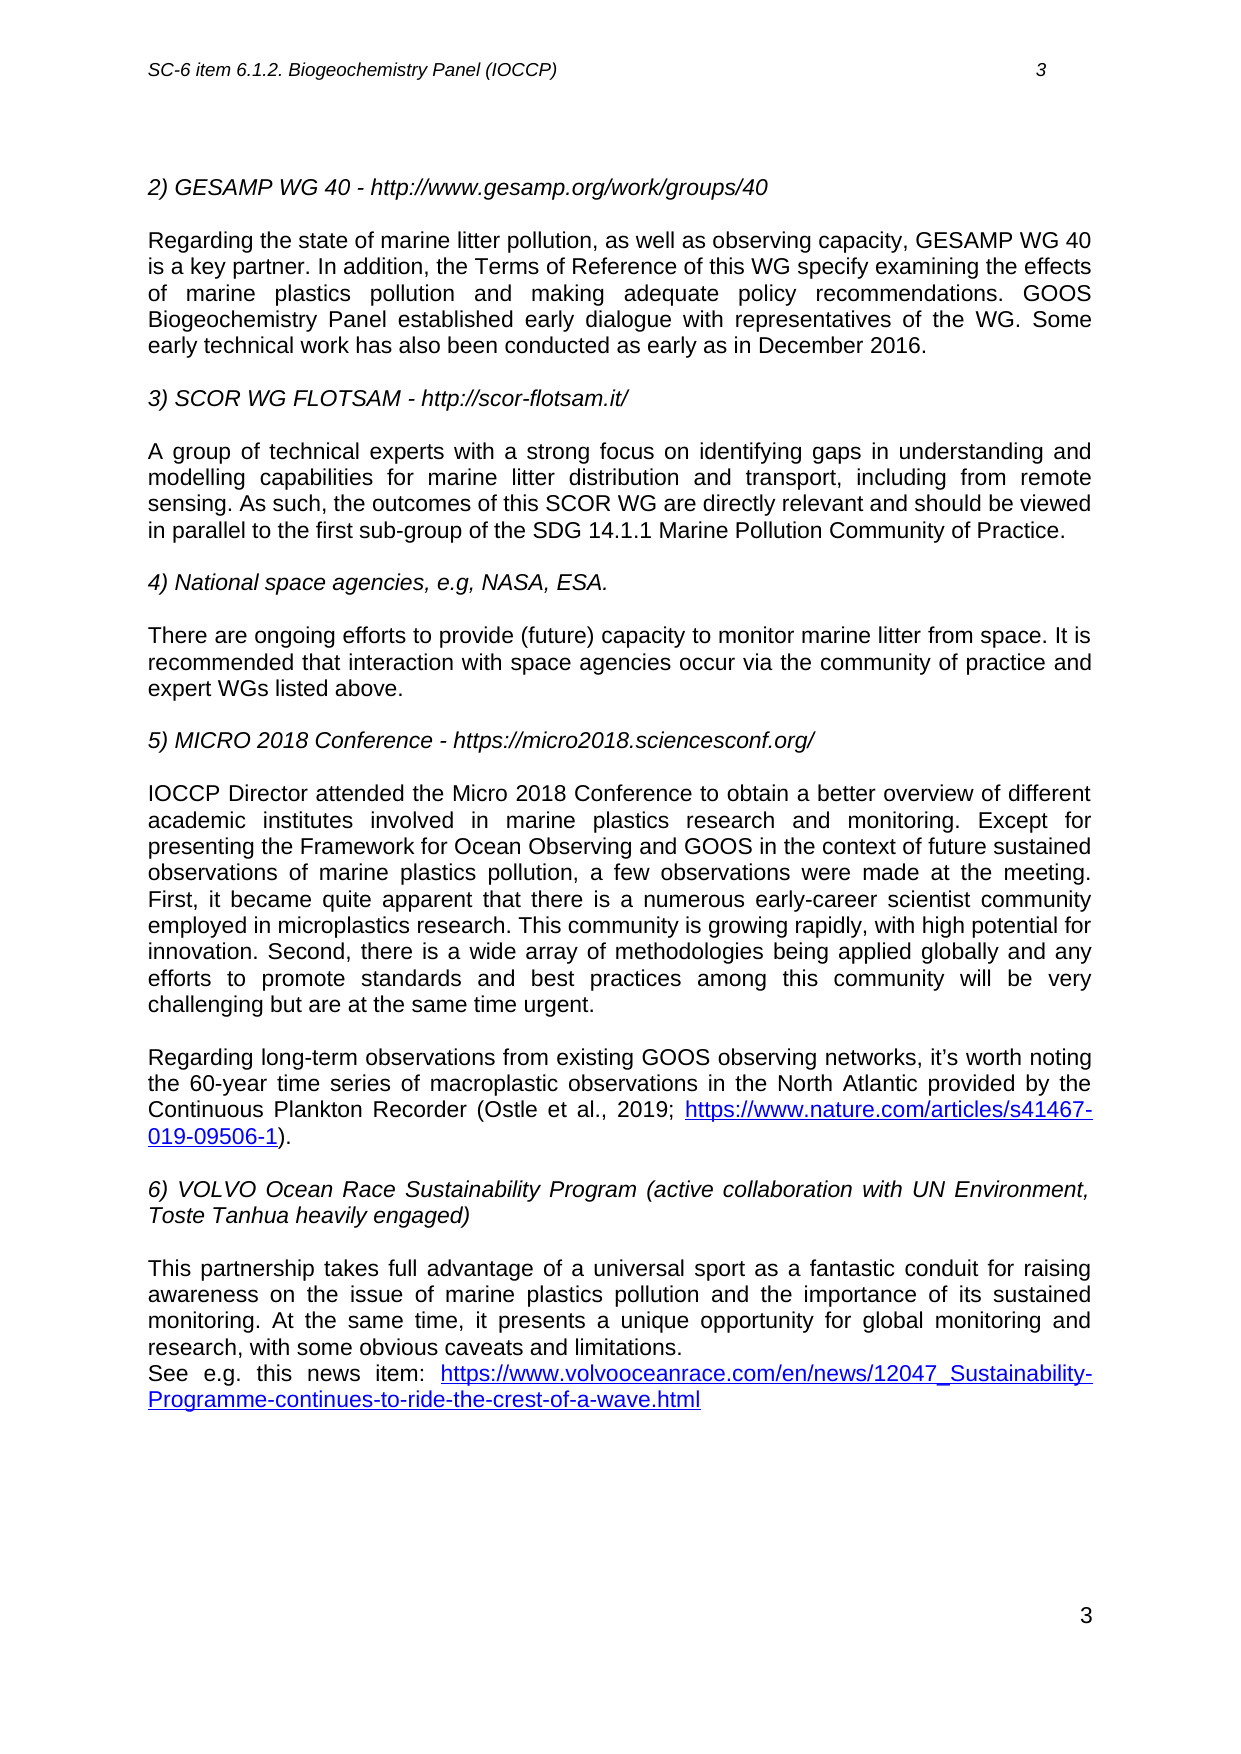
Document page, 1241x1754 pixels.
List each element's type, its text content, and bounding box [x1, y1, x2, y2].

text 3) SCOR WG FLOTSAM - http://scor-flotsam.it/ [148, 385, 1092, 411]
text 5) MICRO 2018 Conference - https://micro2018.sciencesconf.org/ [148, 727, 1092, 754]
text IOCCP Director attended the Micro 2018 Conference to obtain a better overview of different academic institutes involved in marine plastics research and monitoring. Except for presenting the Framework for Ocean Observing and GOOS in the context of future sustained observations of marine plastics pollution, a few observations were made at the meeting. First, it became quite apparent that there is a numerous early-career scientist community employed in microplastics research. This community is growing rapidly, with high potential for innovation. Second, there is a wide array of methodologies being applied globally and any efforts to promote standards and best practices among this community will be very challenging but are at the same time urgent. [148, 780, 1092, 1017]
text There are ongoing efforts to provide (future) capacity to monitor marine litter from space. It is recommended that interaction with space agencies occur via the community of practice and expert WGs listed above. [148, 622, 1092, 701]
text Regarding long-term observations from existing GOOS observing networks, it’s worth noting the 60-year time series of macroplastic observations in the North Atlantic provided by the Continuous Plankton Recorder (Ostle et al., 2019; https://www.nature.com/articles/s41467-019-09506-1). [148, 1044, 1092, 1149]
text 6) VOLVO Ocean Race Sustainability Program (active collaboration with UN Environment, Toste Tanhua heavily engaged) [148, 1176, 1092, 1228]
text 4) National space agencies, e.g, NASA, ESA. [148, 569, 1092, 596]
text A group of technical experts with a strong focus on identifying gaps in understanding and modelling capabilities for marine litter distribution and transport, including from remote sensing. As such, the outcomes of this SCOR WG are directly relevant and should be viewed in parallel to the first sub-group of the SDG 14.1.1 Marine Pollution Community of Practice. [148, 438, 1092, 543]
text This partnership takes full advantage of a universal sport as a fantastic conduit for raising awareness on the issue of marine plastics pollution and the importance of its sustained monitoring. At the same time, it presents a unique opportunity for global monitoring and research, with some obvious caveats and limitations. [148, 1254, 1092, 1360]
text See e.g. this news item: https://www.volvooceanrace.com/en/news/12047_Sustainability-Programme-continues-to-ride-the-crest-of-a-wave.html [148, 1360, 1092, 1413]
text 2) GESAMP WG 40 - http://www.gesamp.org/work/groups/40 [148, 174, 1092, 200]
text Regarding the state of marine litter pollution, as well as observing capacity, GESAMP WG 40 is a key partner. In addition, the Terms of Reference of this WG specify examining the effects of marine plastics pollution and making adequate policy recommendations. GOOS Biogeochemistry Panel established early dialogue with representatives of the WG. Some early technical work has also been conducted as early as in December 2016. [148, 227, 1092, 358]
